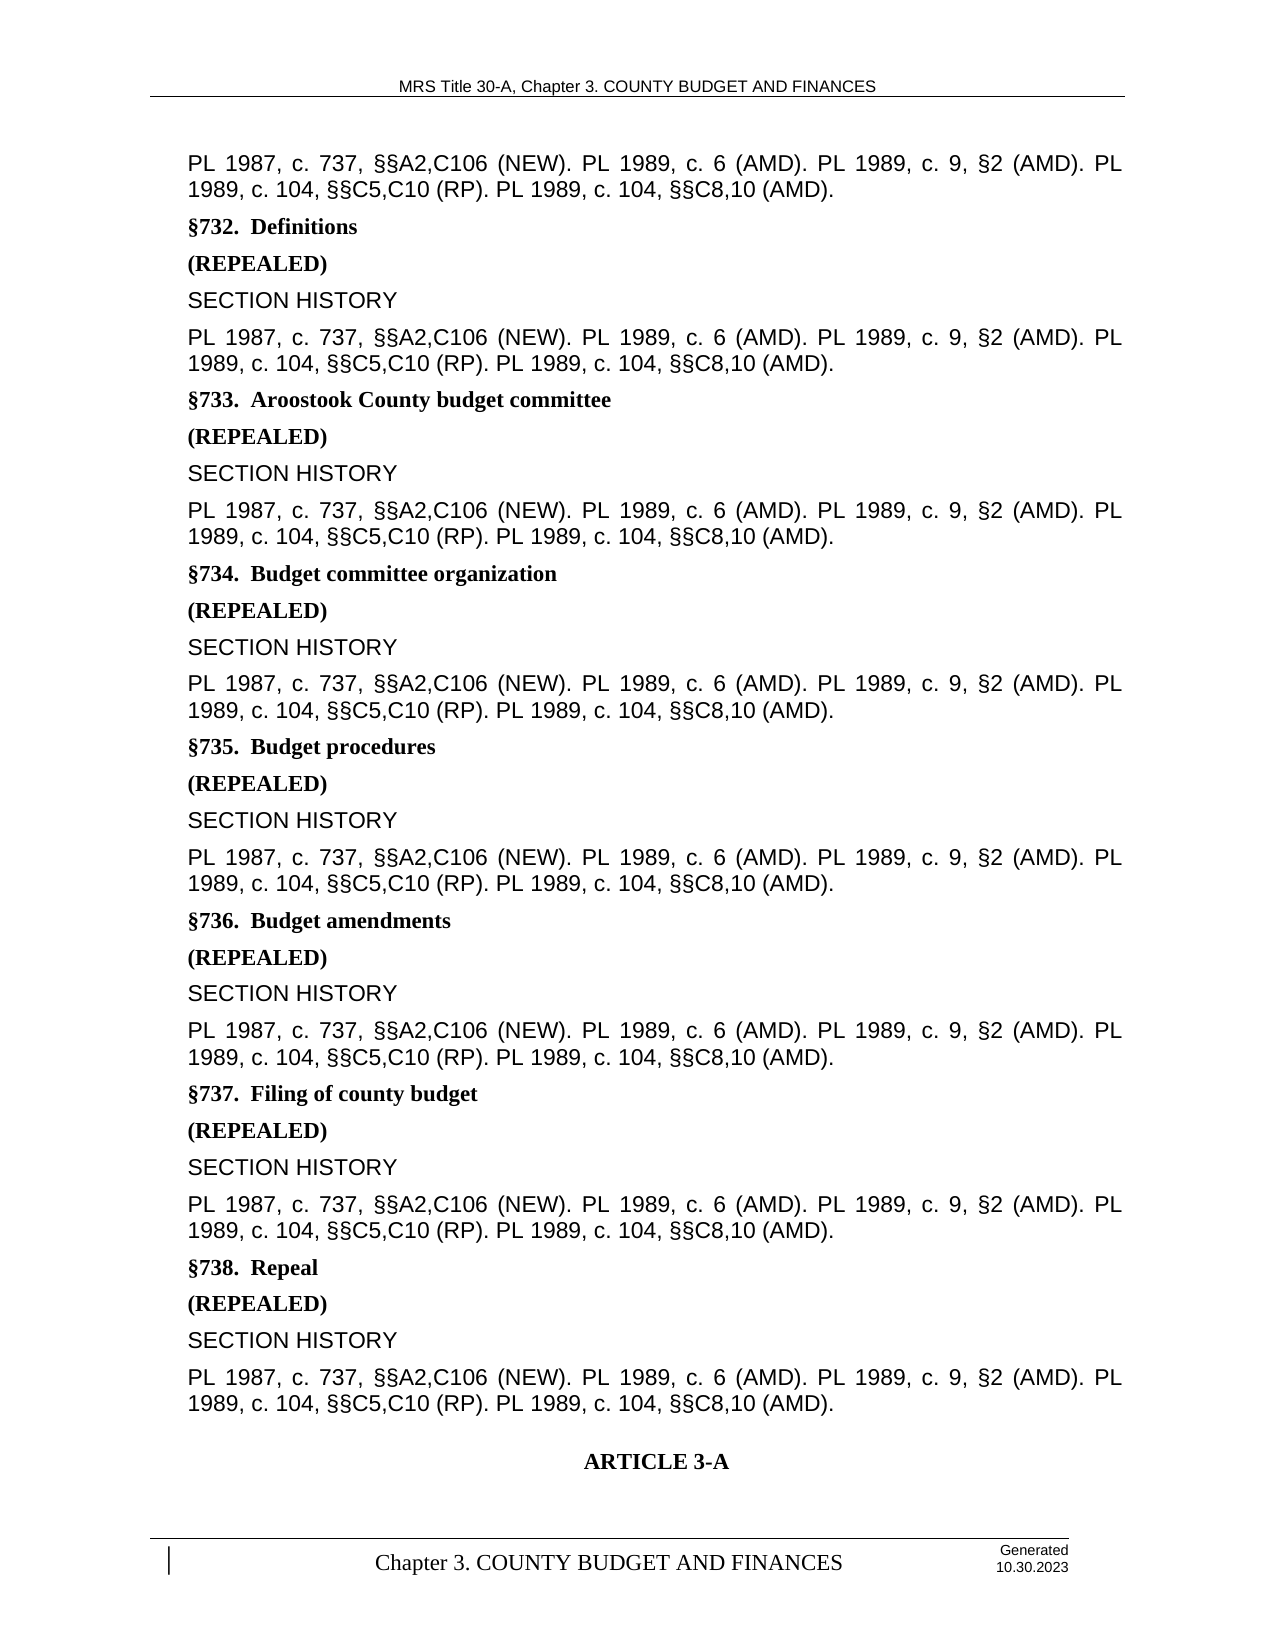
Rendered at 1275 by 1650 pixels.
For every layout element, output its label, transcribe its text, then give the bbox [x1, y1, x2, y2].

text PL 1987, c. 737, §§A2,C106 (NEW). PL 1989, c. 6 (AMD). PL 1989, c. 9, §2 (AMD). PL 1989, c. 104, §§C5,C10 (RP). PL 1989, c. 104, §§C8,10 (AMD). [187, 1364, 1125, 1417]
text PL 1987, c. 737, §§A2,C106 (NEW). PL 1989, c. 6 (AMD). PL 1989, c. 9, §2 (AMD). PL 1989, c. 104, §§C5,C10 (RP). PL 1989, c. 104, §§C8,10 (AMD). [187, 844, 1125, 896]
text SECTION HISTORY [187, 633, 1125, 660]
text (REPEALED) [187, 1117, 1125, 1143]
text §732. Definitions [187, 213, 1125, 239]
text PL 1987, c. 737, §§A2,C106 (NEW). PL 1989, c. 6 (AMD). PL 1989, c. 9, §2 (AMD). PL 1989, c. 104, §§C5,C10 (RP). PL 1989, c. 104, §§C8,10 (AMD). [187, 670, 1125, 723]
text §735. Budget procedures [187, 733, 1125, 760]
text PL 1987, c. 737, §§A2,C106 (NEW). PL 1989, c. 6 (AMD). PL 1989, c. 9, §2 (AMD). PL 1989, c. 104, §§C5,C10 (RP). PL 1989, c. 104, §§C8,10 (AMD). [187, 1191, 1125, 1243]
text (REPEALED) [187, 423, 1125, 450]
text ARTICLE 3-A [187, 1448, 1125, 1474]
text SECTION HISTORY [187, 460, 1125, 486]
text §738. Repeal [187, 1254, 1125, 1280]
text PL 1987, c. 737, §§A2,C106 (NEW). PL 1989, c. 6 (AMD). PL 1989, c. 9, §2 (AMD). PL 1989, c. 104, §§C5,C10 (RP). PL 1989, c. 104, §§C8,10 (AMD). [187, 323, 1125, 376]
text (REPEALED) [187, 1291, 1125, 1317]
text (REPEALED) [187, 250, 1125, 276]
text SECTION HISTORY [187, 807, 1125, 833]
text (REPEALED) [187, 944, 1125, 970]
text §736. Budget amendments [187, 907, 1125, 933]
text SECTION HISTORY [187, 1327, 1125, 1354]
text PL 1987, c. 737, §§A2,C106 (NEW). PL 1989, c. 6 (AMD). PL 1989, c. 9, §2 (AMD). PL 1989, c. 104, §§C5,C10 (RP). PL 1989, c. 104, §§C8,10 (AMD). [187, 497, 1125, 549]
text §737. Filing of county budget [187, 1080, 1125, 1107]
text (REPEALED) [187, 770, 1125, 797]
text PL 1987, c. 737, §§A2,C106 (NEW). PL 1989, c. 6 (AMD). PL 1989, c. 9, §2 (AMD). PL 1989, c. 104, §§C5,C10 (RP). PL 1989, c. 104, §§C8,10 (AMD). [187, 1017, 1125, 1070]
text (REPEALED) [187, 597, 1125, 623]
text §733. Aroostook County budget committee [187, 387, 1125, 413]
text SECTION HISTORY [187, 1154, 1125, 1180]
text PL 1987, c. 737, §§A2,C106 (NEW). PL 1989, c. 6 (AMD). PL 1989, c. 9, §2 (AMD). PL 1989, c. 104, §§C5,C10 (RP). PL 1989, c. 104, §§C8,10 (AMD). [187, 150, 1125, 203]
text SECTION HISTORY [187, 287, 1125, 313]
text §734. Budget committee organization [187, 560, 1125, 586]
text SECTION HISTORY [187, 980, 1125, 1007]
